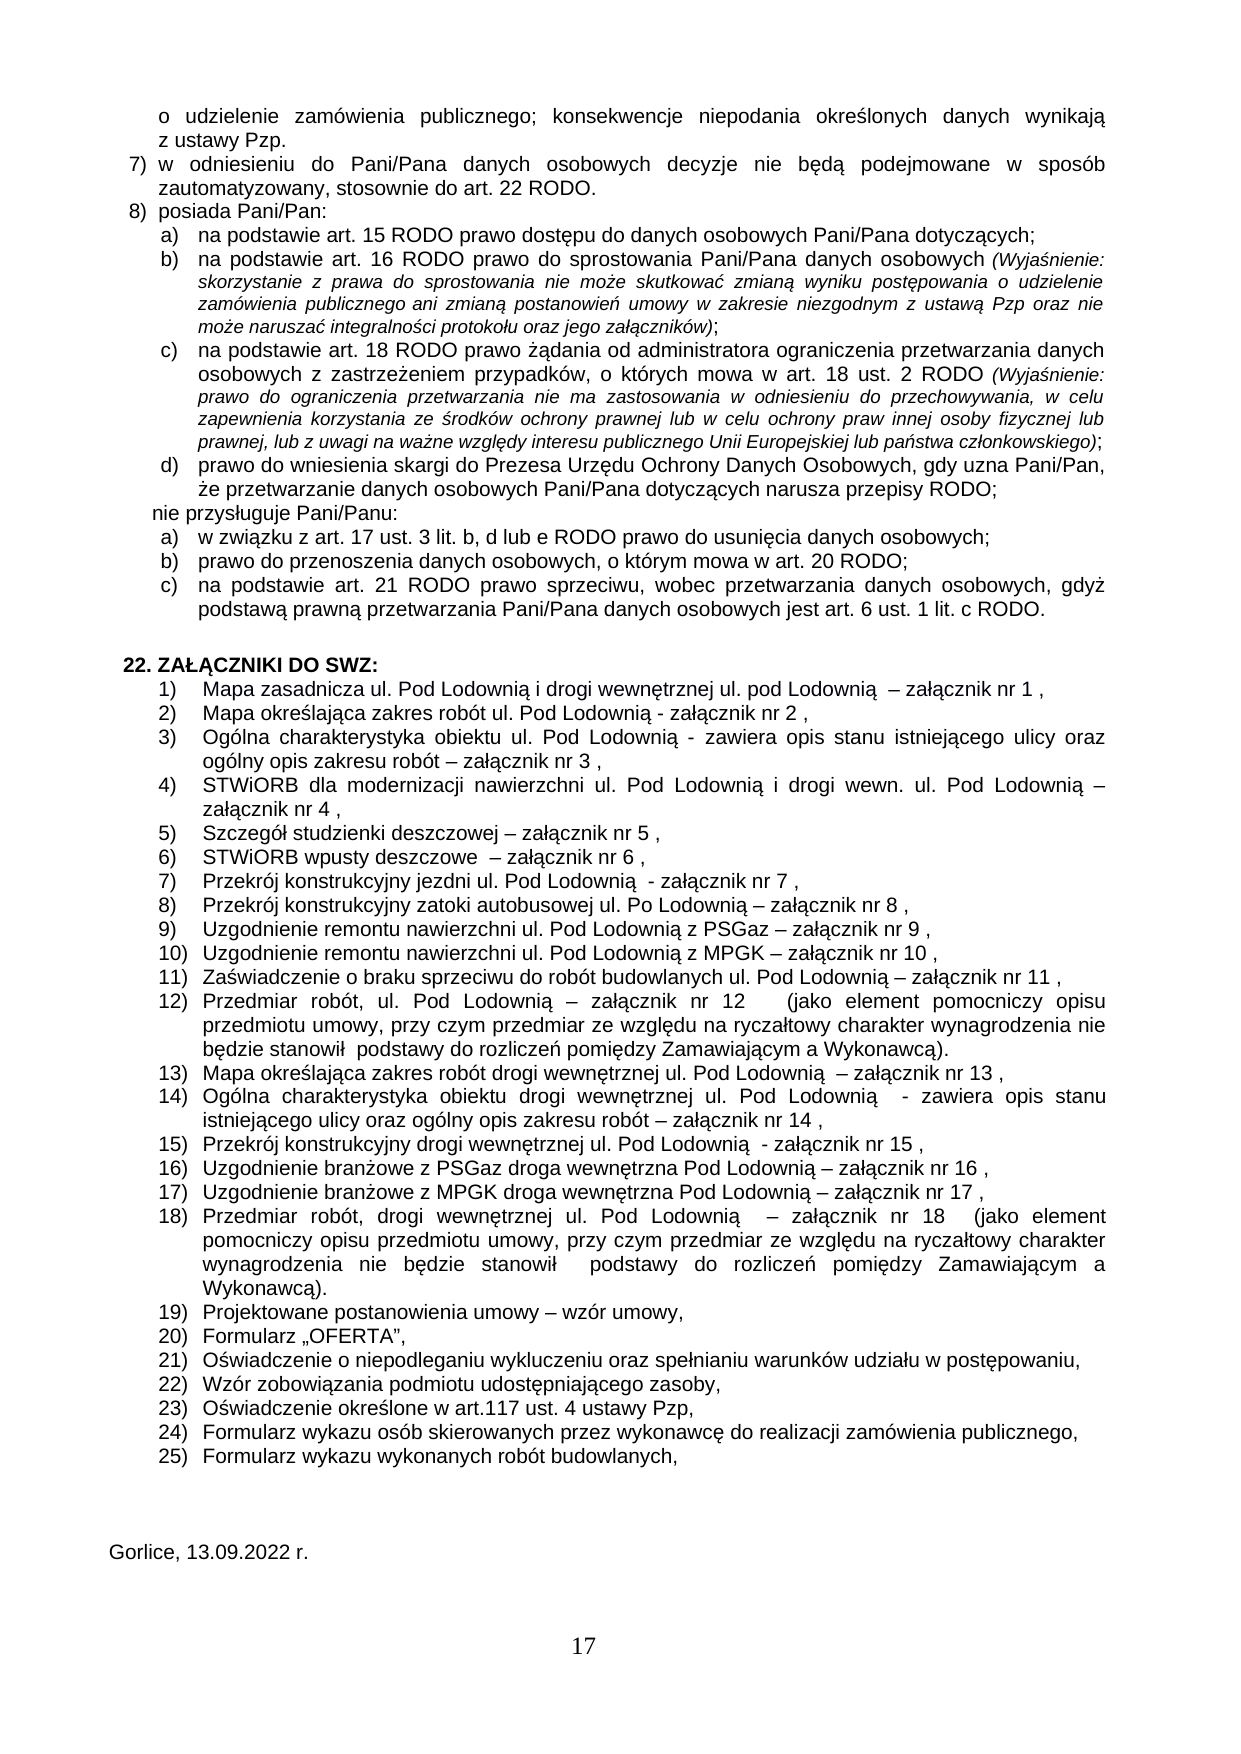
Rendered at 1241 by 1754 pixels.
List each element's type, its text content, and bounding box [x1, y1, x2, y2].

list na podstawie art. 15 RODO prawo dostępu do danych osobowych Pani/Pana dotyczących; [160, 223, 1106, 247]
list Przekrój konstrukcyjny drogi wewnętrznej ul. Pod Lodownią - załącznik nr 15 , [158, 1132, 1106, 1156]
list Uzgodnienie remontu nawierzchni ul. Pod Lodownią z PSGaz – załącznik nr 9 , [158, 917, 1106, 941]
text Gorlice, 13.09.2022 r. [10, 1539, 1106, 1563]
list Przedmiar robót, ul. Pod Lodownią – załącznik nr 12 (jako element pomocniczy opisu przedmiotu umowy, przy czym przedmiar ze względu na ryczałtowy charakter wynagrodzenia nie będzie stanowił podstawy do rozliczeń pomiędzy Zamawiającym a Wykonawcą). [158, 988, 1106, 1060]
list prawo do wniesienia skargi do Prezesa Urzędu Ochrony Danych Osobowych, gdy uzna Pani/Pan, że przetwarzanie danych osobowych Pani/Pana dotyczących narusza przepisy RODO; [160, 453, 1106, 501]
text 22. ZAŁĄCZNIKI DO SWZ: [123, 653, 1106, 677]
list Przedmiar robót, drogi wewnętrznej ul. Pod Lodownią – załącznik nr 18 (jako element pomocniczy opisu przedmiotu umowy, przy czym przedmiar ze względu na ryczałtowy charakter wynagrodzenia nie będzie stanowił podstawy do rozliczeń pomiędzy Zamawiającym a Wykonawcą). [158, 1204, 1106, 1300]
list Zaświadczenie o braku sprzeciwu do robót budowlanych ul. Pod Lodownią – załącznik nr 11 , [158, 964, 1106, 988]
list Mapa określająca zakres robót ul. Pod Lodownią - załącznik nr 2 , [158, 701, 1106, 725]
list Przekrój konstrukcyjny zatoki autobusowej ul. Po Lodownią – załącznik nr 8 , [158, 893, 1106, 917]
list Ogólna charakterystyka obiektu drogi wewnętrznej ul. Pod Lodownią - zawiera opis stanu istniejącego ulicy oraz ogólny opis zakresu robót – załącznik nr 14 , [158, 1084, 1106, 1132]
list w odniesieniu do Pani/Pana danych osobowych decyzje nie będą podejmowane w sposób zautomatyzowany, stosownie do art. 22 RODO. [128, 151, 1106, 199]
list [128, 103, 1106, 151]
list Projektowane postanowienia umowy – wzór umowy, [158, 1300, 1106, 1324]
list Formularz wykazu osób skierowanych przez wykonawcę do realizacji zamówienia publicznego, [158, 1420, 1106, 1444]
list Mapa określająca zakres robót drogi wewnętrznej ul. Pod Lodownią – załącznik nr 13 , [158, 1060, 1106, 1084]
list Oświadczenie określone w art.117 ust. 4 ustawy Pzp, [158, 1396, 1106, 1420]
list Formularz wykazu wykonanych robót budowlanych, [158, 1444, 1106, 1468]
list STWiORB wpusty deszczowe – załącznik nr 6 , [158, 845, 1106, 869]
list Wzór zobowiązania podmiotu udostępniającego zasoby, [158, 1372, 1106, 1396]
list prawo do przenoszenia danych osobowych, o którym mowa w art. 20 RODO; [160, 549, 1106, 573]
list Przekrój konstrukcyjny jezdni ul. Pod Lodownią - załącznik nr 7 , [158, 869, 1106, 893]
list Ogólna charakterystyka obiektu ul. Pod Lodownią - zawiera opis stanu istniejącego ulicy oraz ogólny opis zakresu robót – załącznik nr 3 , [158, 725, 1106, 773]
list na podstawie art. 21 RODO prawo sprzeciwu, wobec przetwarzania danych osobowych, gdyż podstawą prawną przetwarzania Pani/Pana danych osobowych jest art. 6 ust. 1 lit. c RODO. [160, 573, 1106, 621]
list Formularz „OFERTA”, [158, 1324, 1106, 1348]
list Szczegół studzienki deszczowej – załącznik nr 5 , [158, 821, 1106, 845]
list Mapa zasadnicza ul. Pod Lodownią i drogi wewnętrznej ul. pod Lodownią – załącznik nr 1 , [158, 677, 1106, 701]
text nie przysługuje Pani/Panu: [123, 501, 1106, 525]
list Uzgodnienie branżowe z PSGaz droga wewnętrzna Pod Lodownią – załącznik nr 16 , [158, 1156, 1106, 1180]
list na podstawie art. 16 RODO prawo do sprostowania Pani/Pana danych osobowych (Wyjaśnienie: skorzystanie z prawa do sprostowania nie może skutkować zmianą wyniku postępowania o udzielenie zamówienia publicznego ani zmianą postanowień umowy w zakresie niezgodnym z ustawą Pzp oraz nie może naruszać integralności protokołu oraz jego załączników); [160, 247, 1106, 338]
list STWiORB dla modernizacji nawierzchni ul. Pod Lodownią i drogi wewn. ul. Pod Lodownią – załącznik nr 4 , [158, 773, 1106, 821]
list Uzgodnienie remontu nawierzchni ul. Pod Lodownią z MPGK – załącznik nr 10 , [158, 941, 1106, 964]
list posiada Pani/Pan: [128, 199, 1106, 223]
list w związku z art. 17 ust. 3 lit. b, d lub e RODO prawo do usunięcia danych osobowych; [160, 525, 1106, 549]
list na podstawie art. 18 RODO prawo żądania od administratora ograniczenia przetwarzania danych osobowych z zastrzeżeniem przypadków, o których mowa w art. 18 ust. 2 RODO (Wyjaśnienie: prawo do ograniczenia przetwarzania nie ma zastosowania w odniesieniu do przechowywania, w celu zapewnienia korzystania ze środków ochrony prawnej lub w celu ochrony praw innej osoby fizycznej lub prawnej, lub z uwagi na ważne względy interesu publicznego Unii Europejskiej lub państwa członkowskiego); [160, 338, 1106, 453]
list Oświadczenie o niepodleganiu wykluczeniu oraz spełnianiu warunków udziału w postępowaniu, [158, 1348, 1106, 1372]
list Uzgodnienie branżowe z MPGK droga wewnętrzna Pod Lodownią – załącznik nr 17 , [158, 1180, 1106, 1204]
